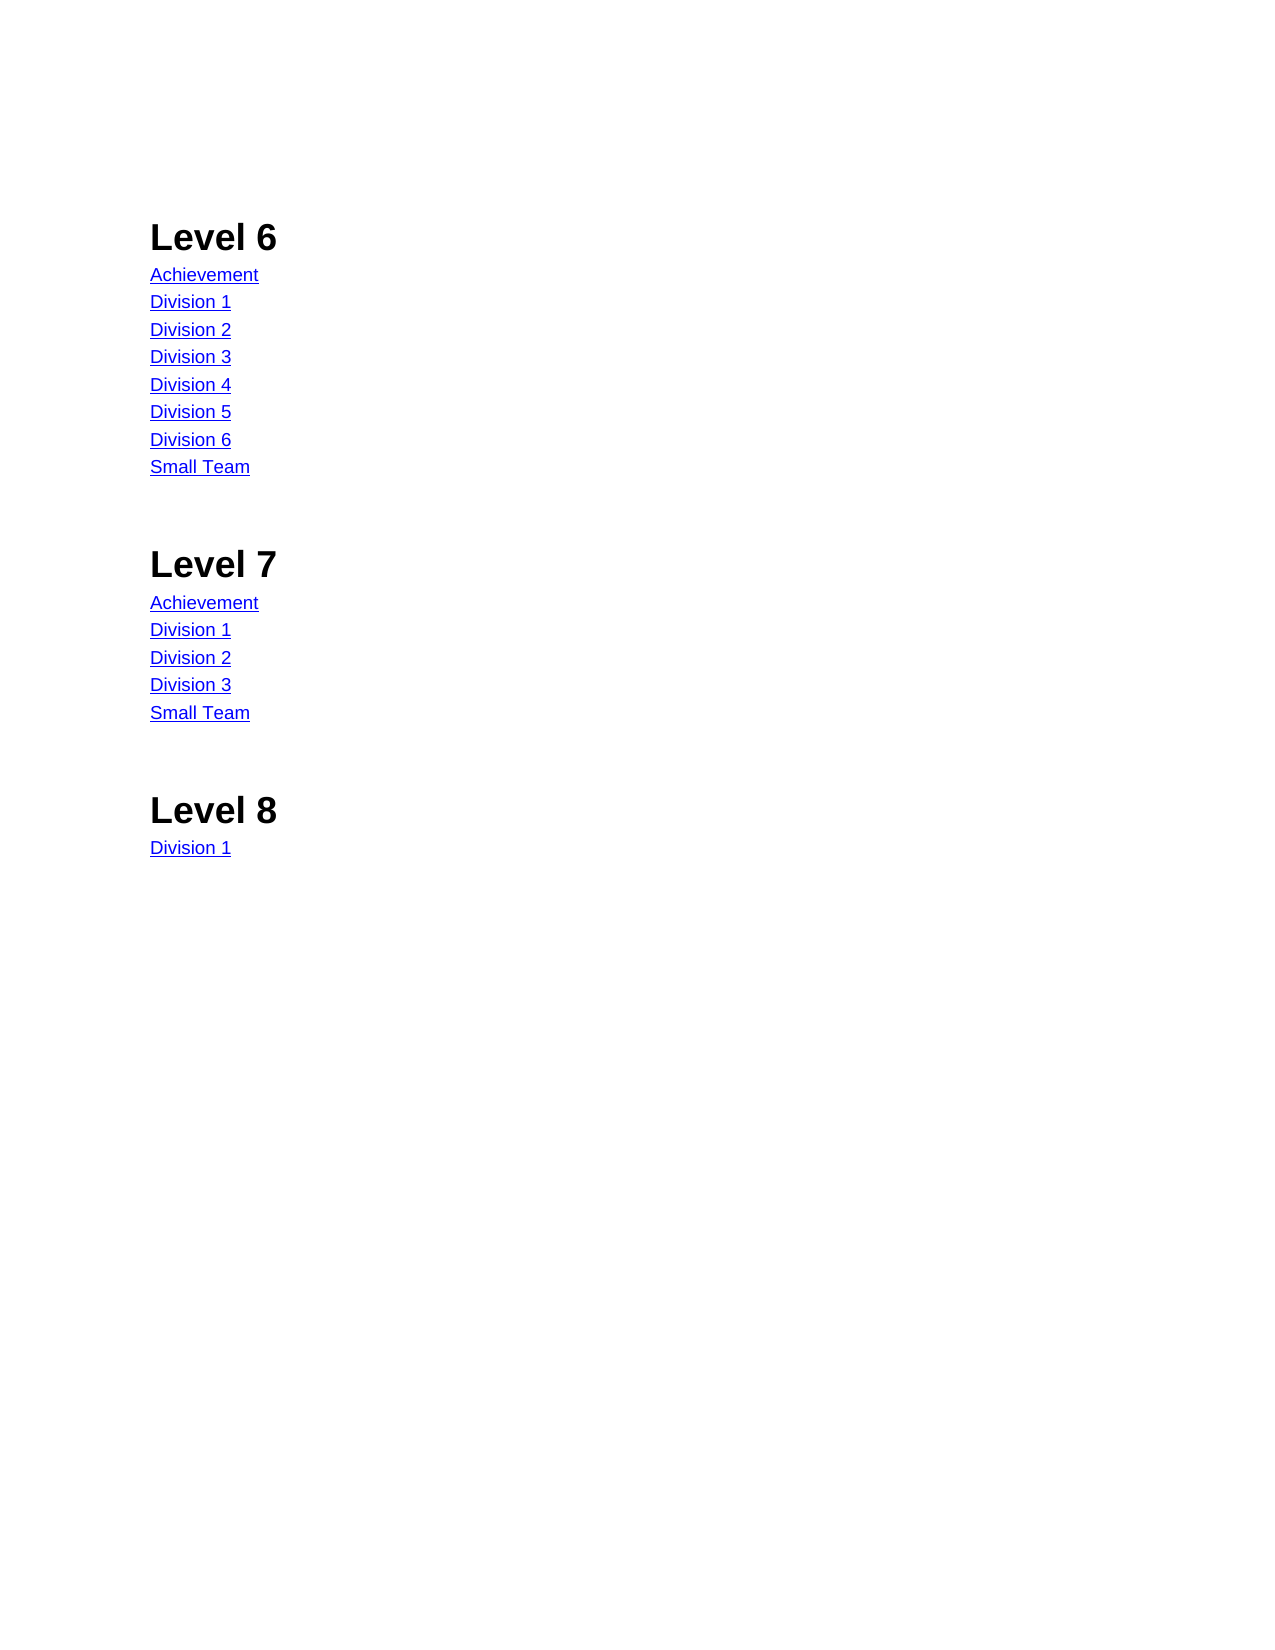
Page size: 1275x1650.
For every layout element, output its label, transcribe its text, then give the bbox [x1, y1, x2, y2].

text Level 8 [150, 788, 1125, 831]
text Level 6 [150, 215, 1125, 258]
text Division 1 [150, 831, 1125, 859]
text Achievement Division 1 Division 2 Division 3 Small Team [150, 586, 1125, 723]
text Level 7 [150, 543, 1125, 586]
text Achievement Division 1 Division 2 Division 3 Division 4 Division 5 Division 6 Small Team [150, 258, 1125, 478]
